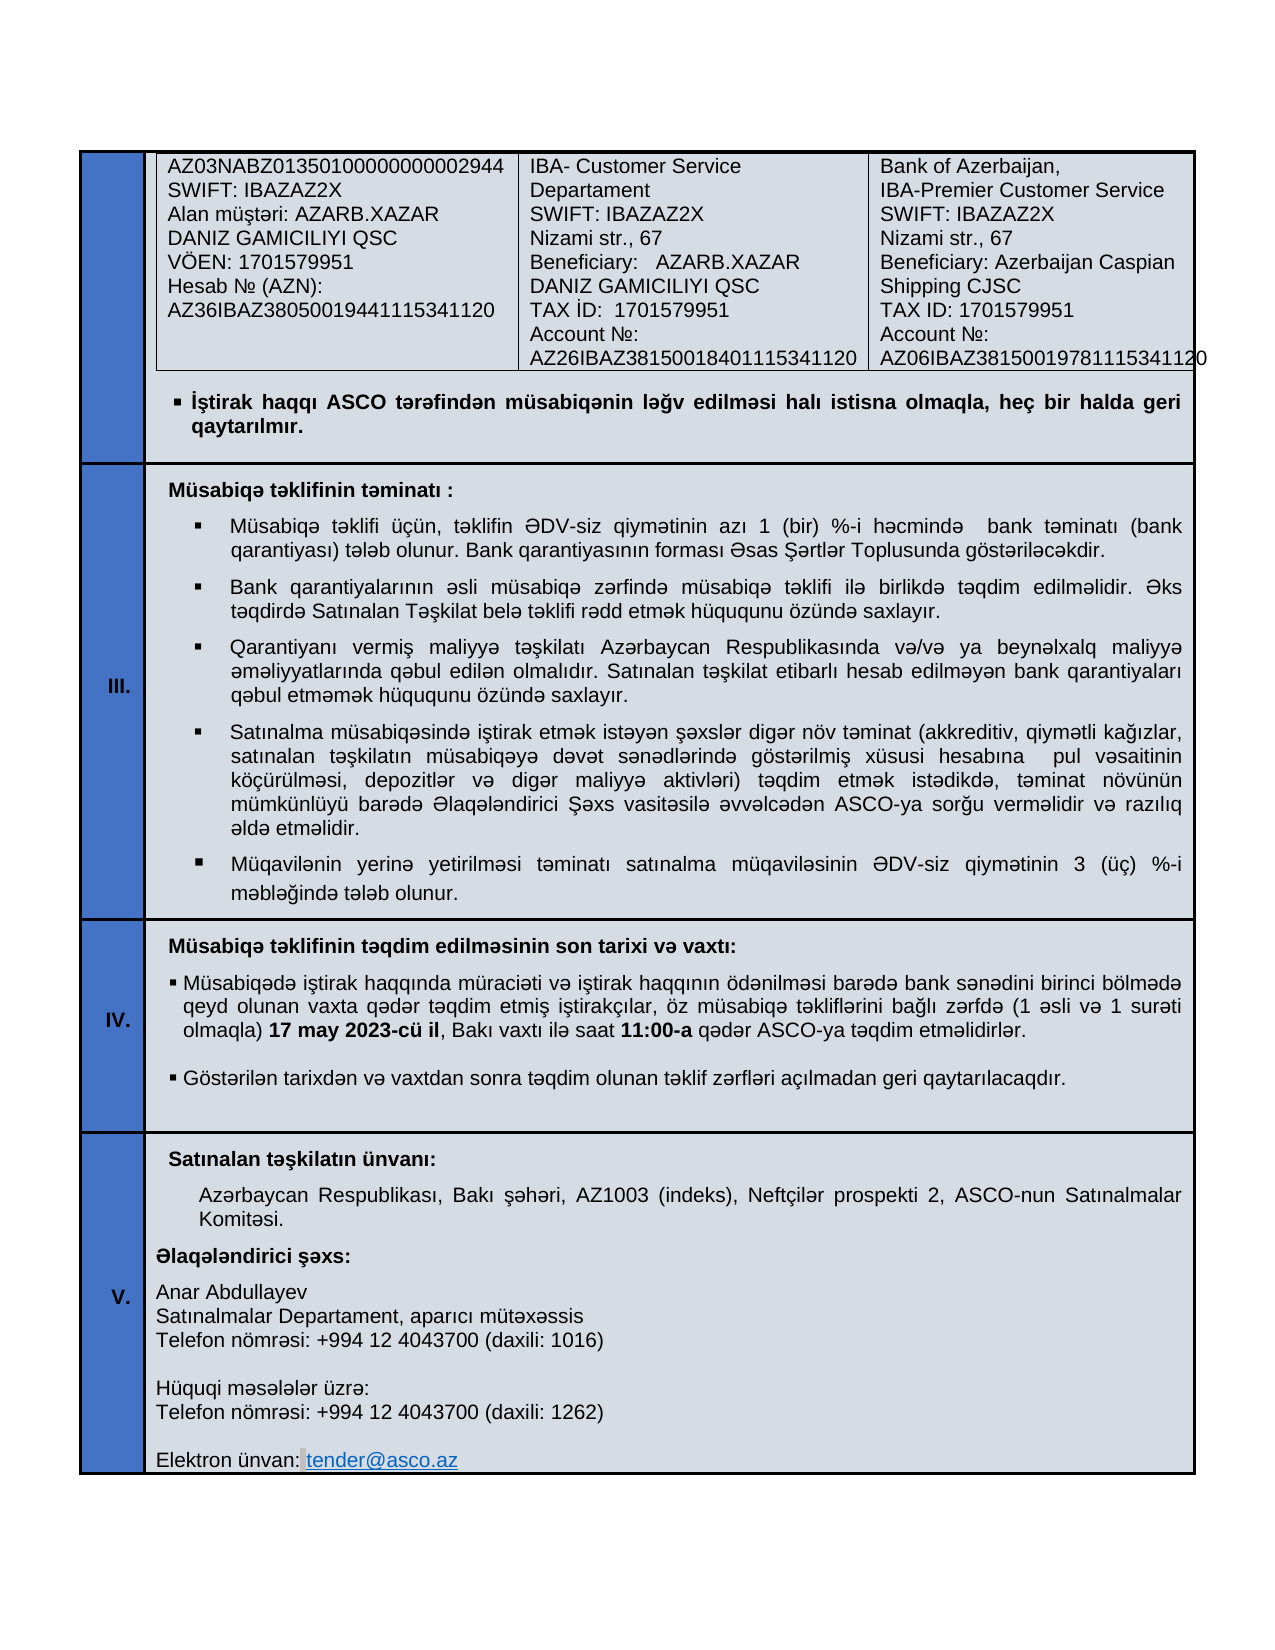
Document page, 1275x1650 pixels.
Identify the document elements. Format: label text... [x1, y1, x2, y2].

table_cell Müsabiqə təklifinin təminatı : Müsabiqə təklifi üçün, təklifin ƏDV-siz qiymətinin azı 1 (bir) %-i həcmində bank təminatı (bank qarantiyası) tələb olunur. Bank qarantiyasının forması Əsas Şərtlər Toplusunda göstəriləcəkdir. Bank qarantiyalarının əsli müsabiqə zərfində müsabiqə təklifi ilə birlikdə təqdim edilməlidir. Əks təqdirdə Satınalan Təşkilat belə təklifi rədd etmək hüququnu özündə saxlayır. Qarantiyanı vermiş maliyyə təşkilatı Azərbaycan Respublikasında və/və ya beynəlxalq maliyyə əməliyyatlarında qəbul edilən olmalıdır. Satınalan təşkilat etibarlı hesab edilməyən bank qarantiyaları qəbul etməmək hüququnu özündə saxlayır. Satınalma müsabiqəsində iştirak etmək istəyən şəxslər digər növ təminat (akkreditiv, qiymətli kağızlar, satınalan təşkilatın müsabiqəyə dəvət sənədlərində göstərilmiş xüsusi hesabına pul vəsaitinin köçürülməsi, depozitlər və digər maliyyə aktivləri) təqdim etmək istədikdə, təminat növünün mümkünlüyü barədə Əlaqələndirici Şəxs vasitəsilə əvvəlcədən ASCO-ya sorğu verməlidir və razılıq əldə etməlidir. Müqavilənin yerinə yetirilməsi təminatı satınalma müqaviləsinin ƏDV-siz qiymətinin 3 (üç) %-i məbləğində tələb olunur. [146, 465, 1193, 918]
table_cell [146, 153, 1193, 462]
table_cell [82, 921, 143, 1131]
table_cell Satınalan təşkilatın ünvanı: Azərbaycan Respublikası, Bakı şəhəri, AZ1003 (indeks), Neftçilər prospekti 2, ASCO-nun Satınalmalar Komitəsi. Əlaqələndirici şəxs: Anar Abdullayev Satınalmalar Departament, aparıcı mütəxəssis Telefon nömrəsi: +994 12 4043700 (daxili: 1016) Hüquqi məsələlər üzrə: Telefon nömrəsi: +994 12 4043700 (daxili: 1262) Elektron ünvan: tender@asco.az [146, 1134, 1193, 1472]
table_cell [82, 465, 143, 918]
table_cell Müsabiqə təklifinin təqdim edilməsinin son tarixi və vaxtı: Müsabiqədə iştirak haqqında müraciəti və iştirak haqqının ödənilməsi barədə bank sənədini birinci bölmədə qeyd olunan vaxta qədər təqdim etmiş iştirakçılar, öz müsabiqə təkliflərini bağlı zərfdə (1 əsli və 1 surəti olmaqla) 17 may 2023-cü il, Bakı vaxtı ilə saat 11:00-a qədər ASCO-ya təqdim etməlidirlər. Göstərilən tarixdən və vaxtdan sonra təqdim olunan təklif zərfləri açılmadan geri qaytarılacaqdır. [146, 921, 1193, 1131]
table_cell [82, 153, 143, 462]
table_cell [82, 1134, 143, 1472]
